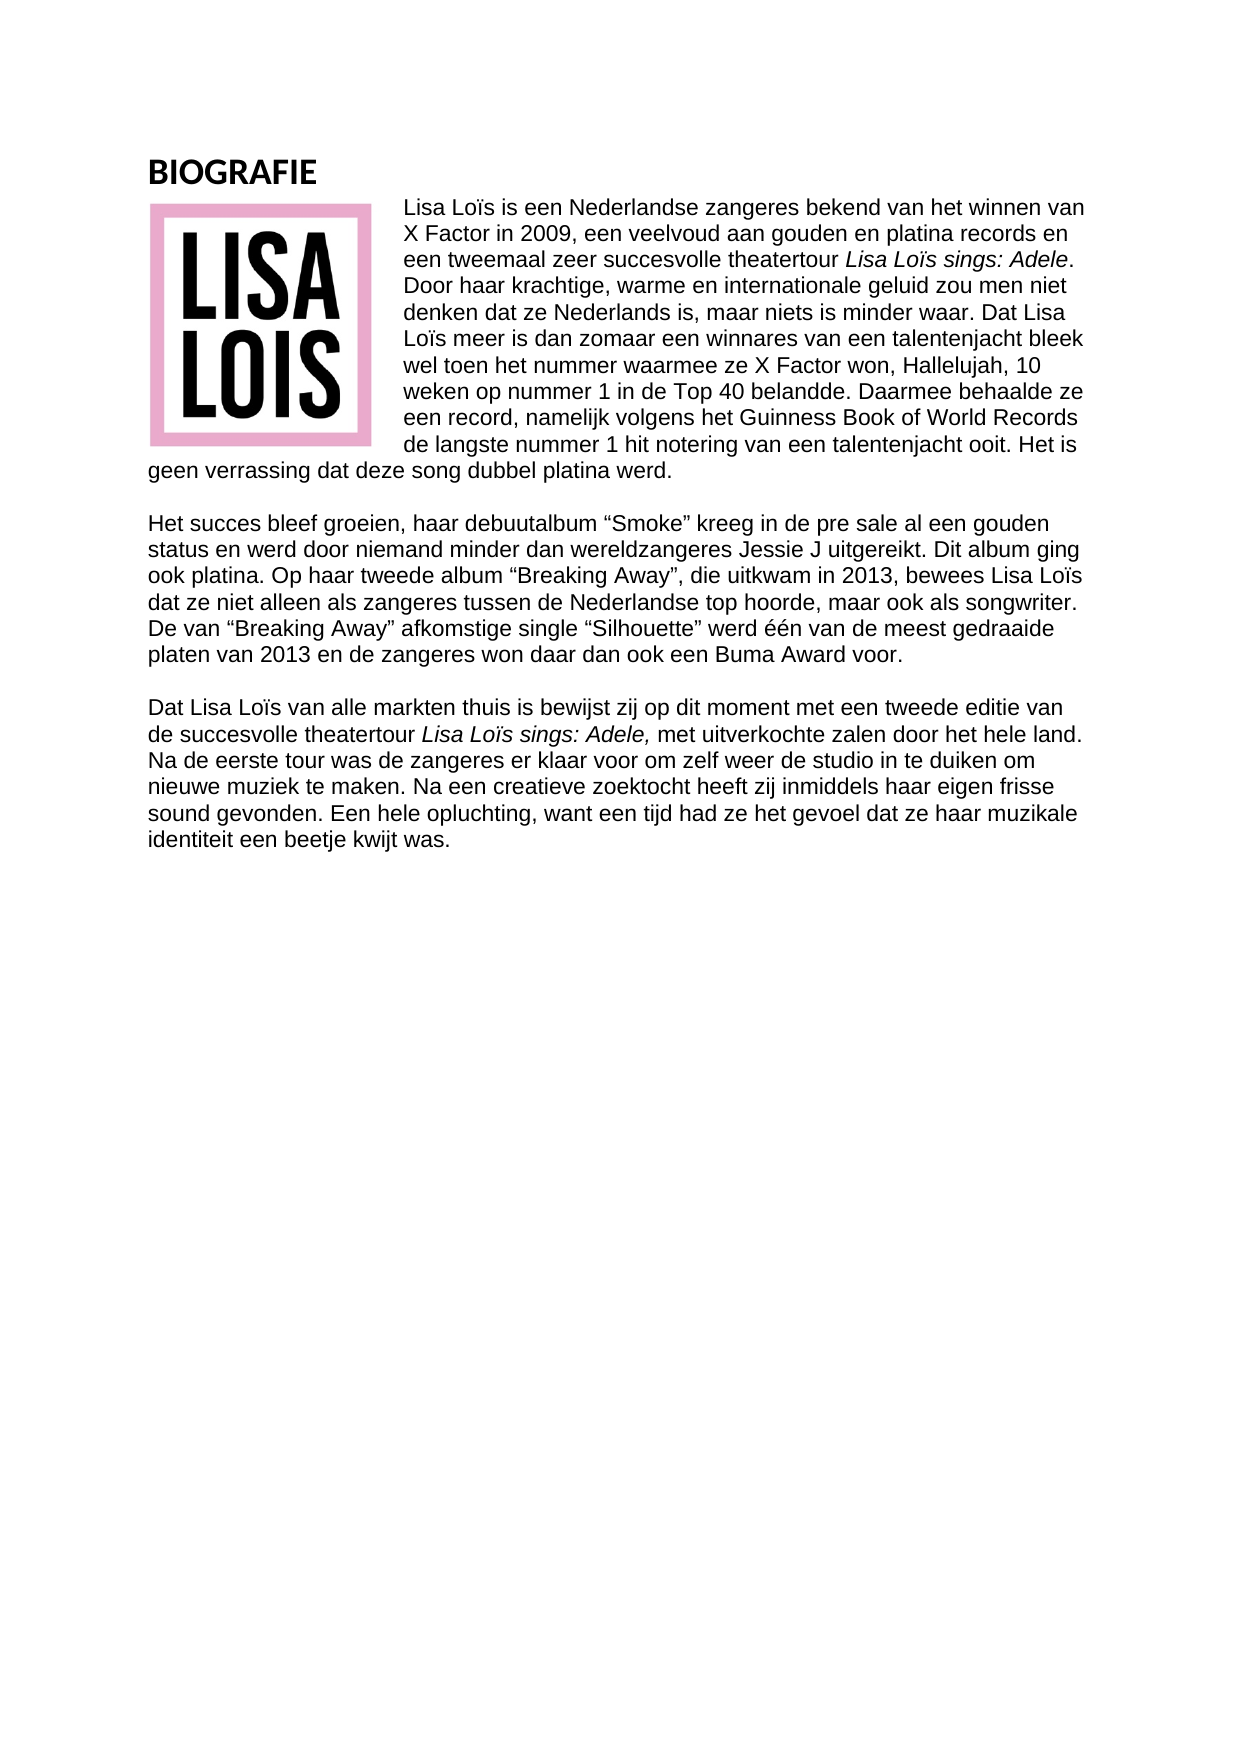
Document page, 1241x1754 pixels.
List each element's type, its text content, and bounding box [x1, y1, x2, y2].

text Dat Lisa Loïs van alle markten thuis is bewijst zij op dit moment met een tweede editie van de succesvolle theatertour Lisa Loïs sings: Adele, met uitverkochte zalen door het hele land. Na de eerste tour was de zangeres er klaar voor om zelf weer de studio in te duiken om nieuwe muziek te maken. Na een creatieve zoektocht heeft zij inmiddels haar eigen frisse sound gevonden. Een hele opluchting, want een tijd had ze het gevoel dat ze haar muzikale identiteit een beetje kwijt was. [148, 694, 1093, 852]
text Het succes bleef groeien, haar debuutalbum “Smoke” kreeg in de pre sale al een gouden status en werd door niemand minder dan wereldzangeres Jessie J uitgereikt. Dit album ging ook platina. Op haar tweede album “Breaking Away”, die uitkwam in 2013, bewees Lisa Loïs dat ze niet alleen als zangeres tussen de Nederlandse top hoorde, maar ook als songwriter. De van “Breaking Away” afkomstige single “Silhouette” werd één van de meest gedraaide platen van 2013 en de zangeres won daar dan ook een Buma Award voor. [148, 510, 1093, 668]
text BIOGRAFIE [148, 148, 1093, 193]
text Lisa Loïs is een Nederlandse zangeres bekend van het winnen van X Factor in 2009, een veelvoud aan gouden en platina records en een tweemaal zeer succesvolle theatertour Lisa Loïs sings: Adele. Door haar krachtige, warme en internationale geluid zou men niet denken dat ze Nederlands is, maar niets is minder waar. Dat Lisa Loïs meer is dan zomaar een winnares van een talentenjacht bleek wel toen het nummer waarmee ze X Factor won, Hallelujah, 10 weken op nummer 1 in de Top 40 belandde. Daarmee behaalde ze een record, namelijk volgens het Guinness Book of World Records de langste nummer 1 hit notering van een talentenjacht ooit. Het is geen verrassing dat deze song dubbel platina werd. [148, 193, 1093, 483]
picture [138, 201, 385, 447]
